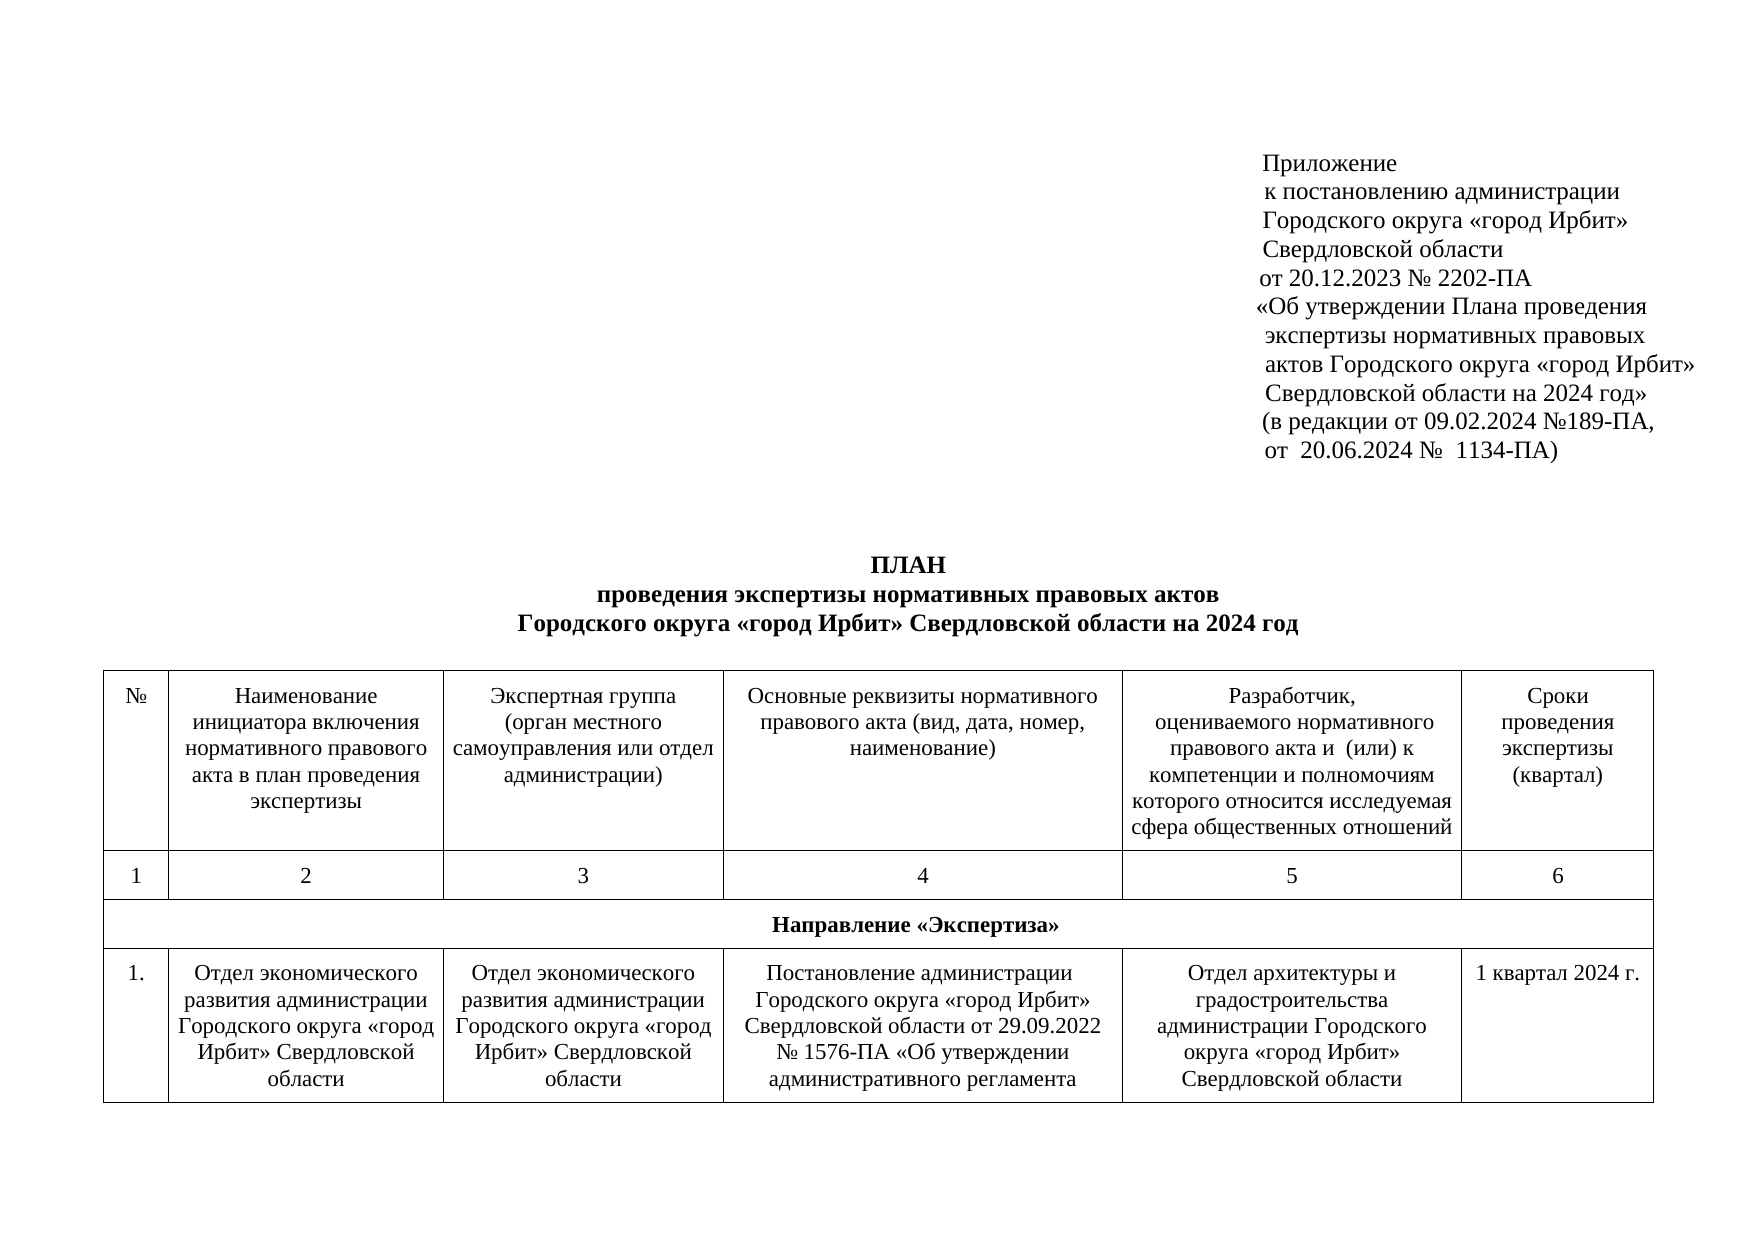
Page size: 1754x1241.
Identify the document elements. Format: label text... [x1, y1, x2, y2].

title Городского округа «город Ирбит» Свердловской области на 2024 год [118, 608, 1698, 636]
title Городского округа «город Ирбит» [723, 205, 1698, 234]
title к постановлению администрации [723, 176, 1698, 205]
text «Об утверждении Плана проведения [118, 291, 1698, 320]
table_cell 1. [104, 949, 168, 1102]
text от 20.06.2024 № 1134-ПА) [118, 435, 1698, 464]
text актов Городского округа «город Ирбит» [118, 349, 1698, 378]
text ПЛАН [118, 550, 1698, 579]
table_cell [1123, 949, 1461, 1102]
title проведения экспертизы нормативных правовых актов [118, 579, 1698, 608]
text Свердловской области на 2024 год» [118, 378, 1698, 406]
table_cell 6 [1462, 851, 1653, 899]
table_header Экспертная группа (орган местного самоуправления или отдел администрации) [444, 671, 723, 850]
table_cell 2 [169, 851, 443, 899]
table_cell 1 квартал 2024 г. [1462, 949, 1653, 1102]
table_header Разработчик, оцениваемого нормативного правового акта и (или) к компетенции и полномочиям которого относится исследуемая сфера общественных отношений [1123, 671, 1461, 850]
table_header Сроки проведения экспертизы (квартал) [1462, 671, 1653, 850]
table_cell 1 [104, 851, 168, 899]
table_cell 4 [724, 851, 1122, 899]
title Свердловской области [723, 234, 1698, 263]
table_header Наименование инициатора включения нормативного правового акта в план проведения экспертизы [169, 671, 443, 850]
text (в редакции от 09.02.2024 №189-ПА, [118, 406, 1698, 435]
table_cell 3 [444, 851, 723, 899]
table_cell 5 [1123, 851, 1461, 899]
table_cell Направление «Экспертиза» [104, 900, 1653, 948]
title Приложение [723, 148, 1698, 176]
text экспертизы нормативных правовых [118, 320, 1698, 349]
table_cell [169, 949, 443, 1102]
table_header Основные реквизиты нормативного правового акта (вид, дата, номер, наименование) [724, 671, 1122, 850]
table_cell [724, 949, 1122, 1102]
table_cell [444, 949, 723, 1102]
table_header № [104, 671, 168, 850]
text от 20.12.2023 № 2202-ПА [118, 263, 1698, 291]
